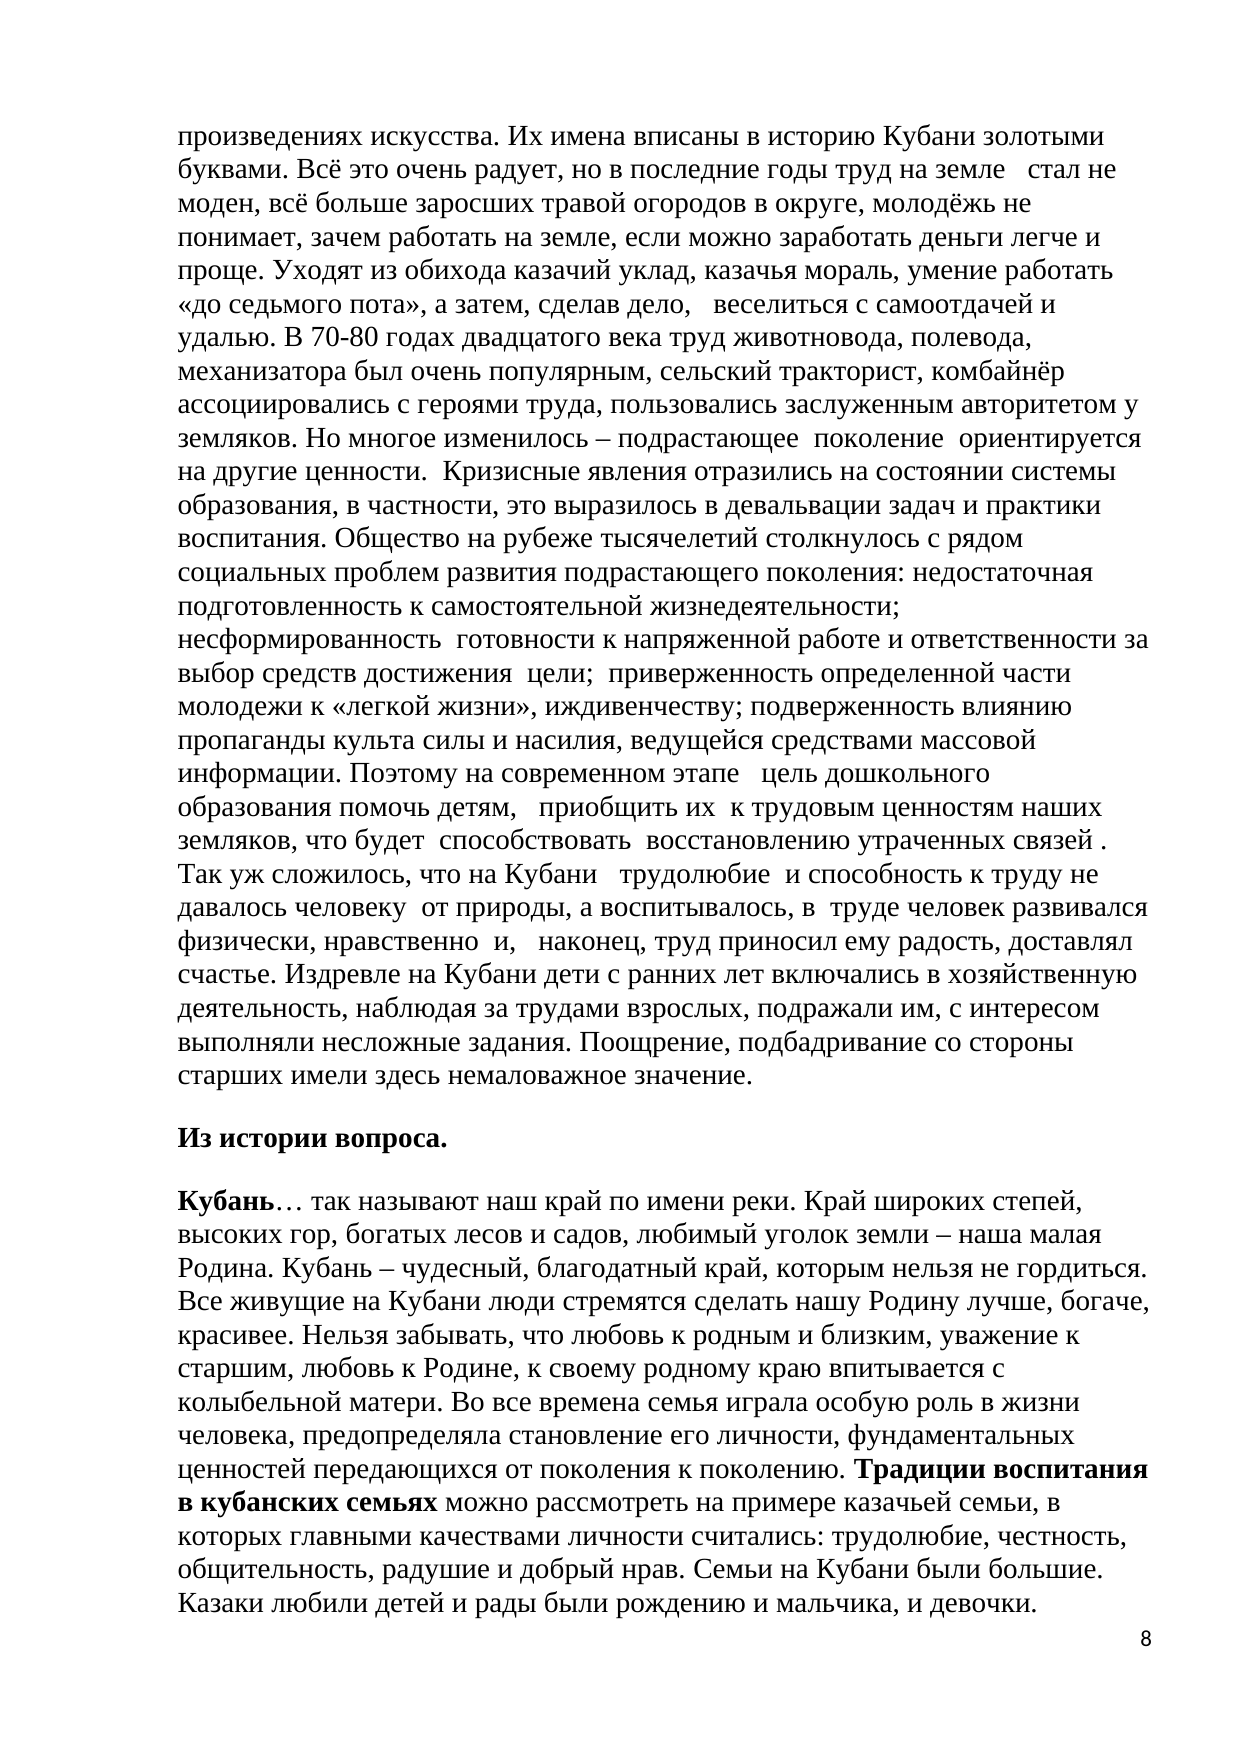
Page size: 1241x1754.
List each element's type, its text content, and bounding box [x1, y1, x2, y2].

text Кубань… так называют наш край по имени реки. Край широких степей, высоких гор, богатых лесов и садов, любимый уголок земли – наша малая Родина. Кубань – чудесный, благодатный край, которым нельзя не гордиться. Все живущие на Кубани люди стремятся сделать нашу Родину лучше, богаче, красивее. Нельзя забывать, что любовь к родным и близким, уважение к старшим, любовь к Родине, к своему родному краю впитывается с колыбельной матери. Во все времена семья играла особую роль в жизни человека, предопределяла становление его личности, фундаментальных ценностей передающихся от поколения к поколению. Традиции воспитания в кубанских семьях можно рассмотреть на примере казачьей семьи, в которых главными качествами личности считались: трудолюбие, честность, общительность, радушие и добрый нрав. Семьи на Кубани были большие. Казаки любили детей и рады были рождению и мальчика, и девочки. [177, 1183, 1152, 1619]
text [177, 118, 1152, 1091]
text Из истории вопроса. [177, 1120, 1152, 1153]
